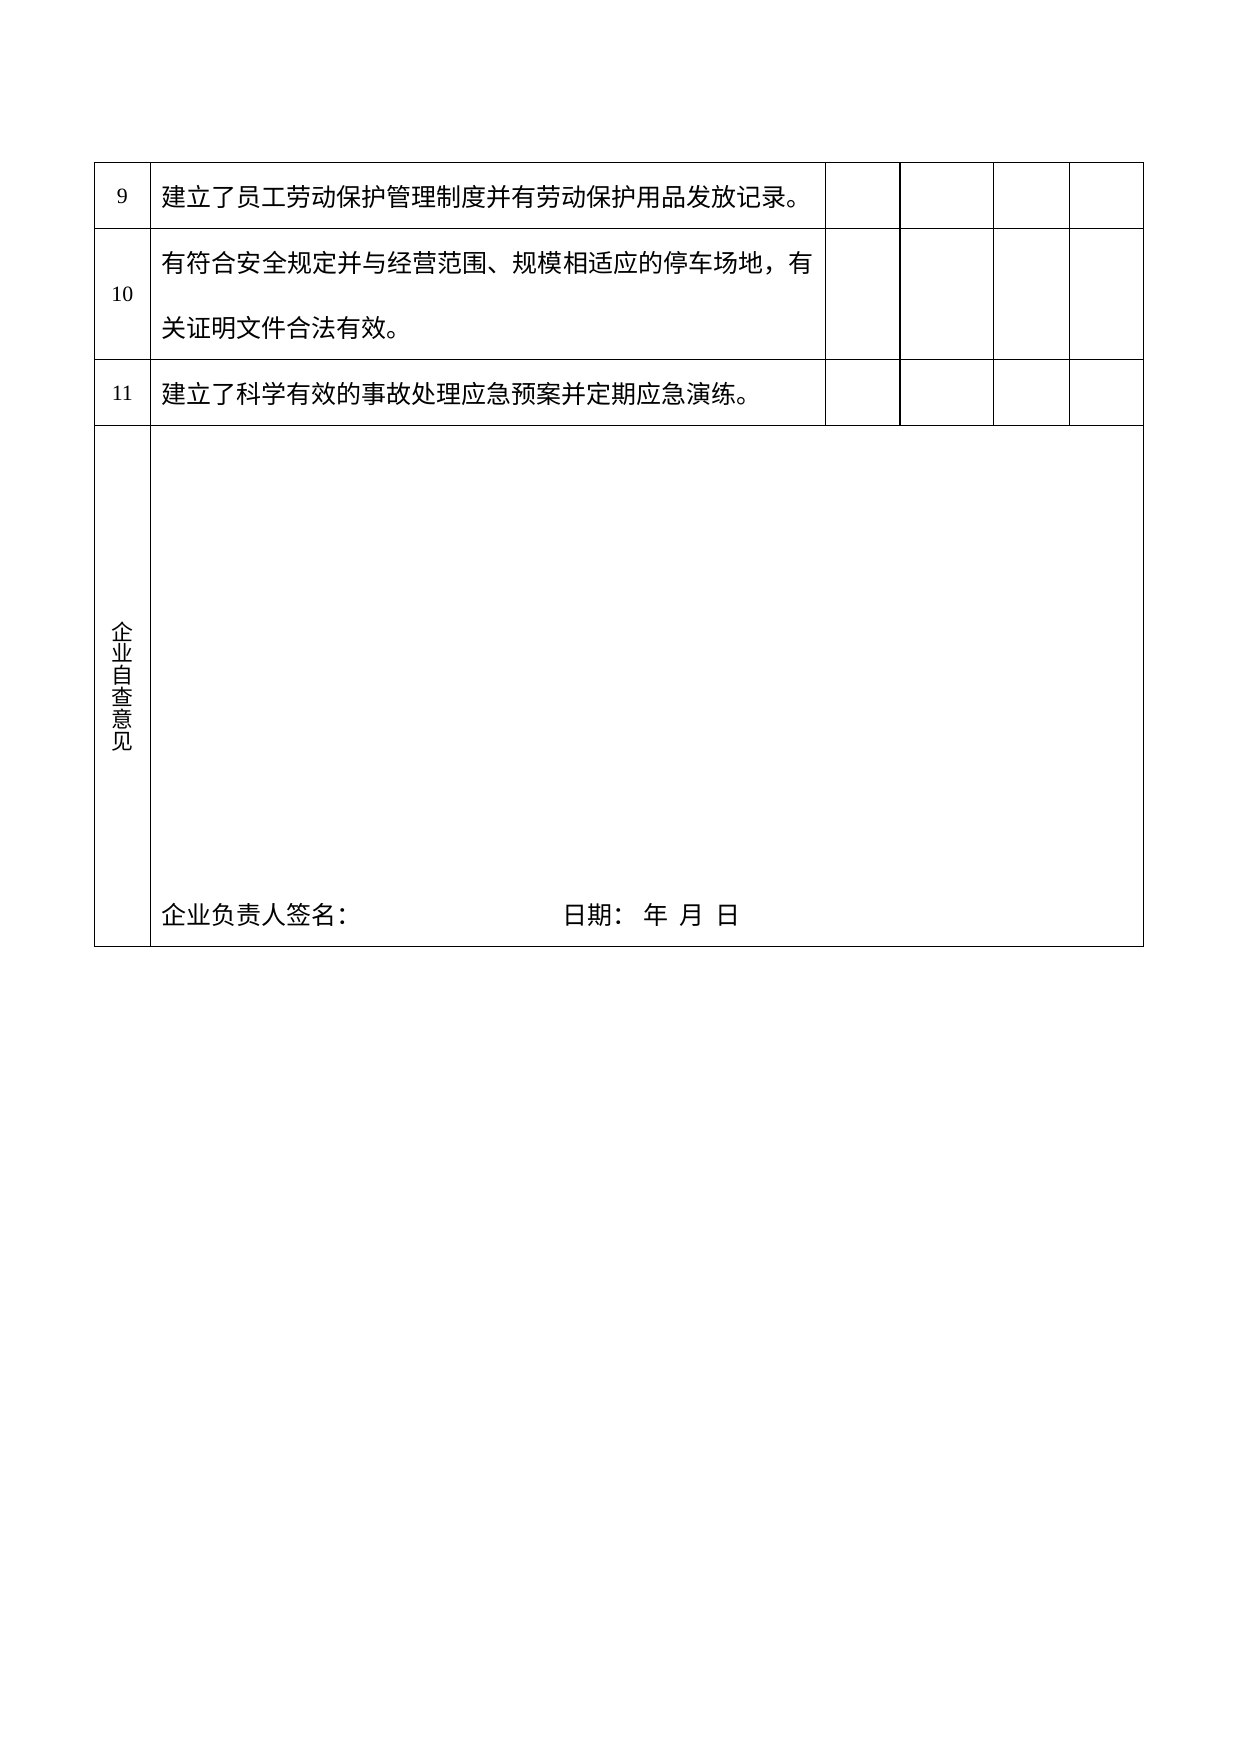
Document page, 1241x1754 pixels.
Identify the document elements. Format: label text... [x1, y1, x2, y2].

table_cell [901, 229, 993, 359]
table_cell [1070, 163, 1143, 228]
table_cell [901, 360, 993, 425]
table_cell [994, 163, 1069, 228]
table_cell [826, 229, 899, 359]
table_cell 11 [95, 360, 150, 425]
table_cell 10 [95, 229, 150, 359]
table_cell [994, 229, 1069, 359]
table_cell 9 [95, 163, 150, 228]
table_cell [994, 360, 1069, 425]
table_cell [826, 360, 899, 425]
table_cell 建立了科学有效的事故处理应急预案并定期应急演练。 [151, 360, 825, 425]
table_cell 有符合安全规定并与经营范围、规模相适应的停车场地，有关证明文件合法有效。 [151, 229, 825, 359]
table_cell 建立了员工劳动保护管理制度并有劳动保护用品发放记录。 [151, 163, 825, 228]
table_cell 企业负责人签名： 日期： 年 月 日 [151, 426, 1143, 946]
table_cell [901, 163, 993, 228]
table_cell [826, 163, 899, 228]
table_cell 企业自查意见 [95, 426, 150, 946]
table_cell [1070, 229, 1143, 359]
table_cell [1070, 360, 1143, 425]
